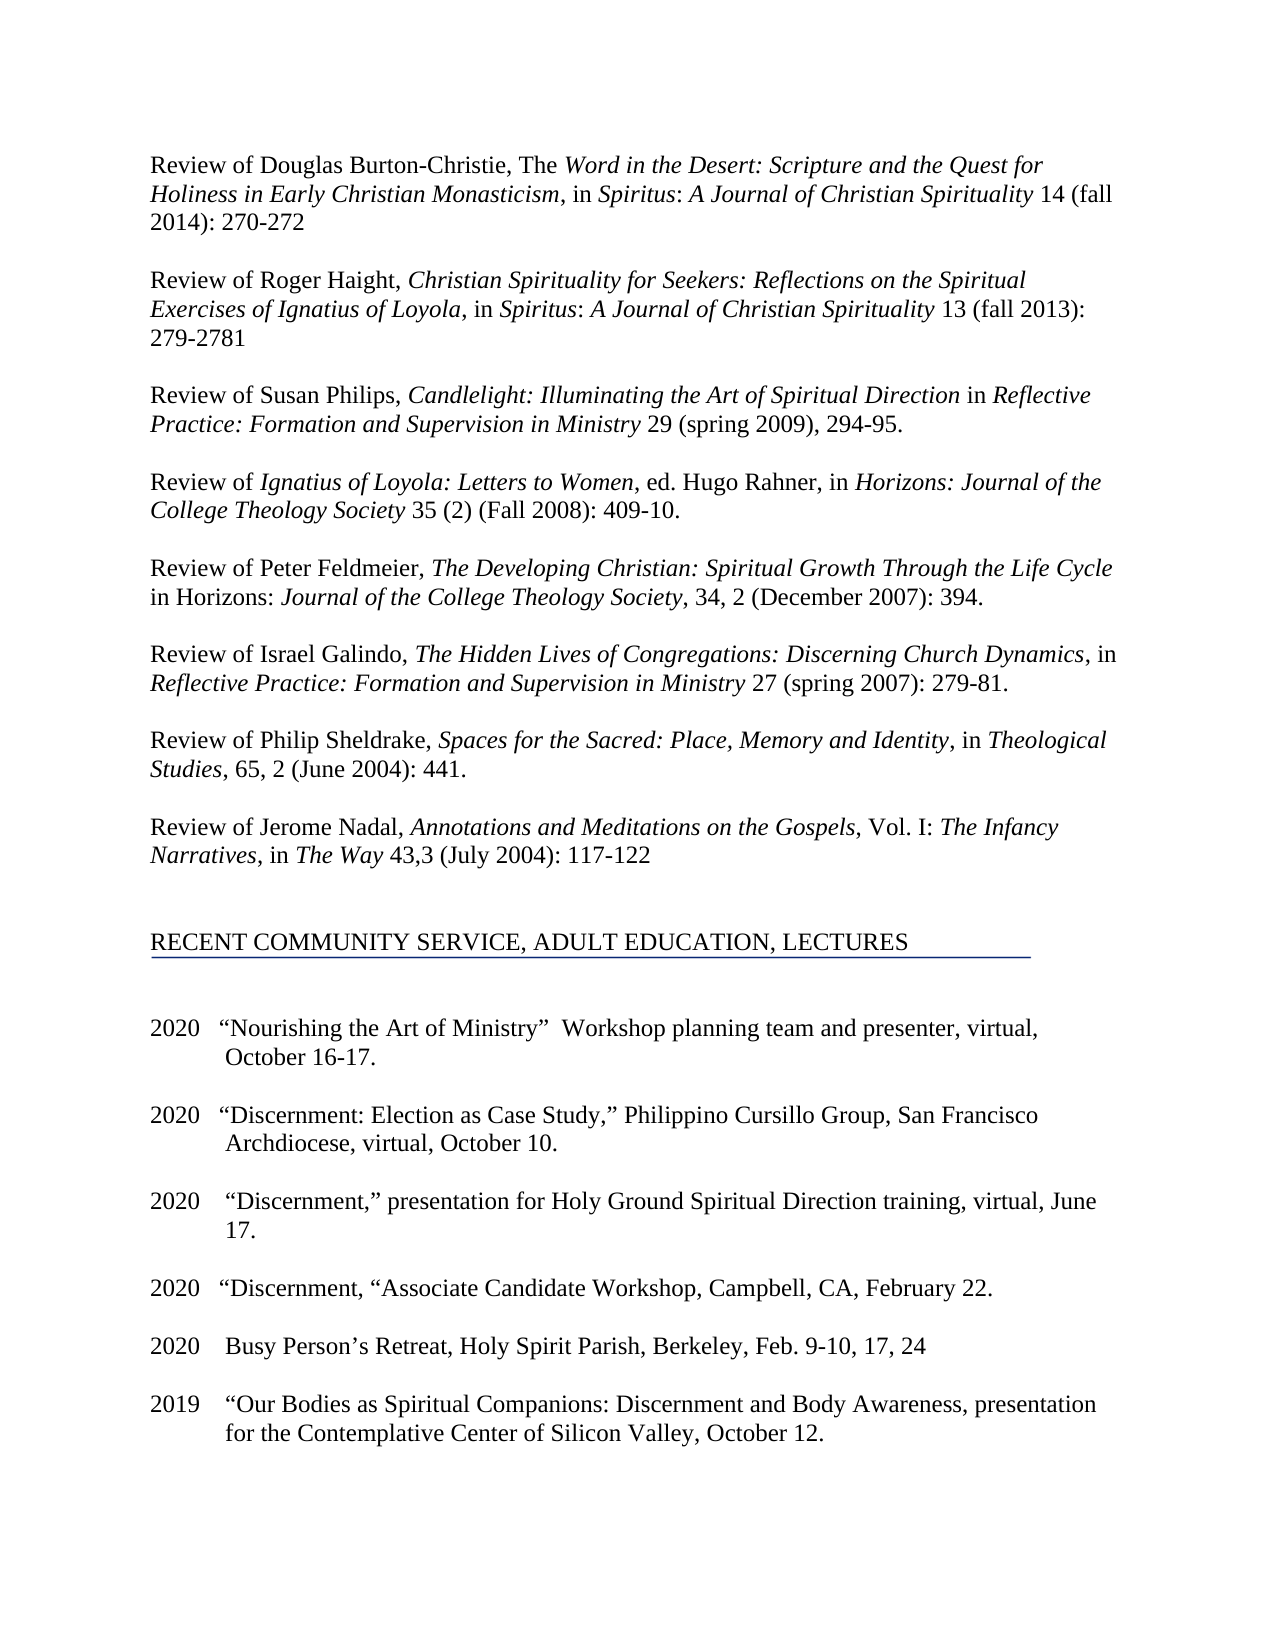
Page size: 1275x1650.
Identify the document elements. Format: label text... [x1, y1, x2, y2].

text 2020 “Discernment,” presentation for Holy Ground Spiritual Direction training, virtual, June 17. [150, 1186, 1125, 1244]
picture [150, 955, 1033, 961]
text 2020 Busy Person’s Retreat, Holy Spirit Parish, Berkeley, Feb. 9-10, 17, 24 [150, 1331, 1125, 1360]
text 2020 “Nourishing the Art of Ministry” Workshop planning team and presenter, virtual, October 16-17. [150, 1013, 1125, 1071]
text 2019 “Our Bodies as Spiritual Companions: Discernment and Body Awareness, presentation for the Contemplative Center of Silicon Valley, October 12. [150, 1389, 1125, 1446]
text Review of Roger Haight, Christian Spirituality for Seekers: Reflections on the Spiritual Exercises of Ignatius of Loyola, in Spiritus: A Journal of Christian Spirituality 13 (fall 2013): 279-2781 Review of Susan Philips, Candlelight: Illuminating the Art of Spiritual Direction in Reflective Practice: Formation and Supervision in Ministry 29 (spring 2009), 294-95. Review of Ignatius of Loyola: Letters to Women, ed. Hugo Rahner, in Horizons: Journal of the College Theology Society 35 (2) (Fall 2008): 409-10. Review of Peter Feldmeier, The Developing Christian: Spiritual Growth Through the Life Cycle in Horizons: Journal of the College Theology Society, 34, 2 (December 2007): 394. Review of Israel Galindo, The Hidden Lives of Congregations: Discerning Church Dynamics, in Reflective Practice: Formation and Supervision in Ministry 27 (spring 2007): 279-81. Review of Philip Sheldrake, Spaces for the Sacred: Place, Memory and Identity, in Theological Studies, 65, 2 (June 2004): 441. Review of Jerome Nadal, Annotations and Meditations on the Gospels, Vol. I: The Infancy Narratives, in The Way 43,3 (July 2004): 117-122 [150, 265, 1125, 869]
text 2020 “Discernment, “Associate Candidate Workshop, Campbell, CA, February 22. [150, 1273, 1125, 1302]
text Review of Douglas Burton-Christie, The Word in the Desert: Scripture and the Quest for Holiness in Early Christian Monasticism, in Spiritus: A Journal of Christian Spirituality 14 (fall 2014): 270-272 [150, 150, 1125, 236]
text 2020 “Discernment: Election as Case Study,” Philippino Cursillo Group, San Francisco Archdiocese, virtual, October 10. [150, 1100, 1125, 1157]
text RECENT COMMUNITY SERVICE, ADULT EDUCATION, LECTURES [150, 898, 1125, 984]
